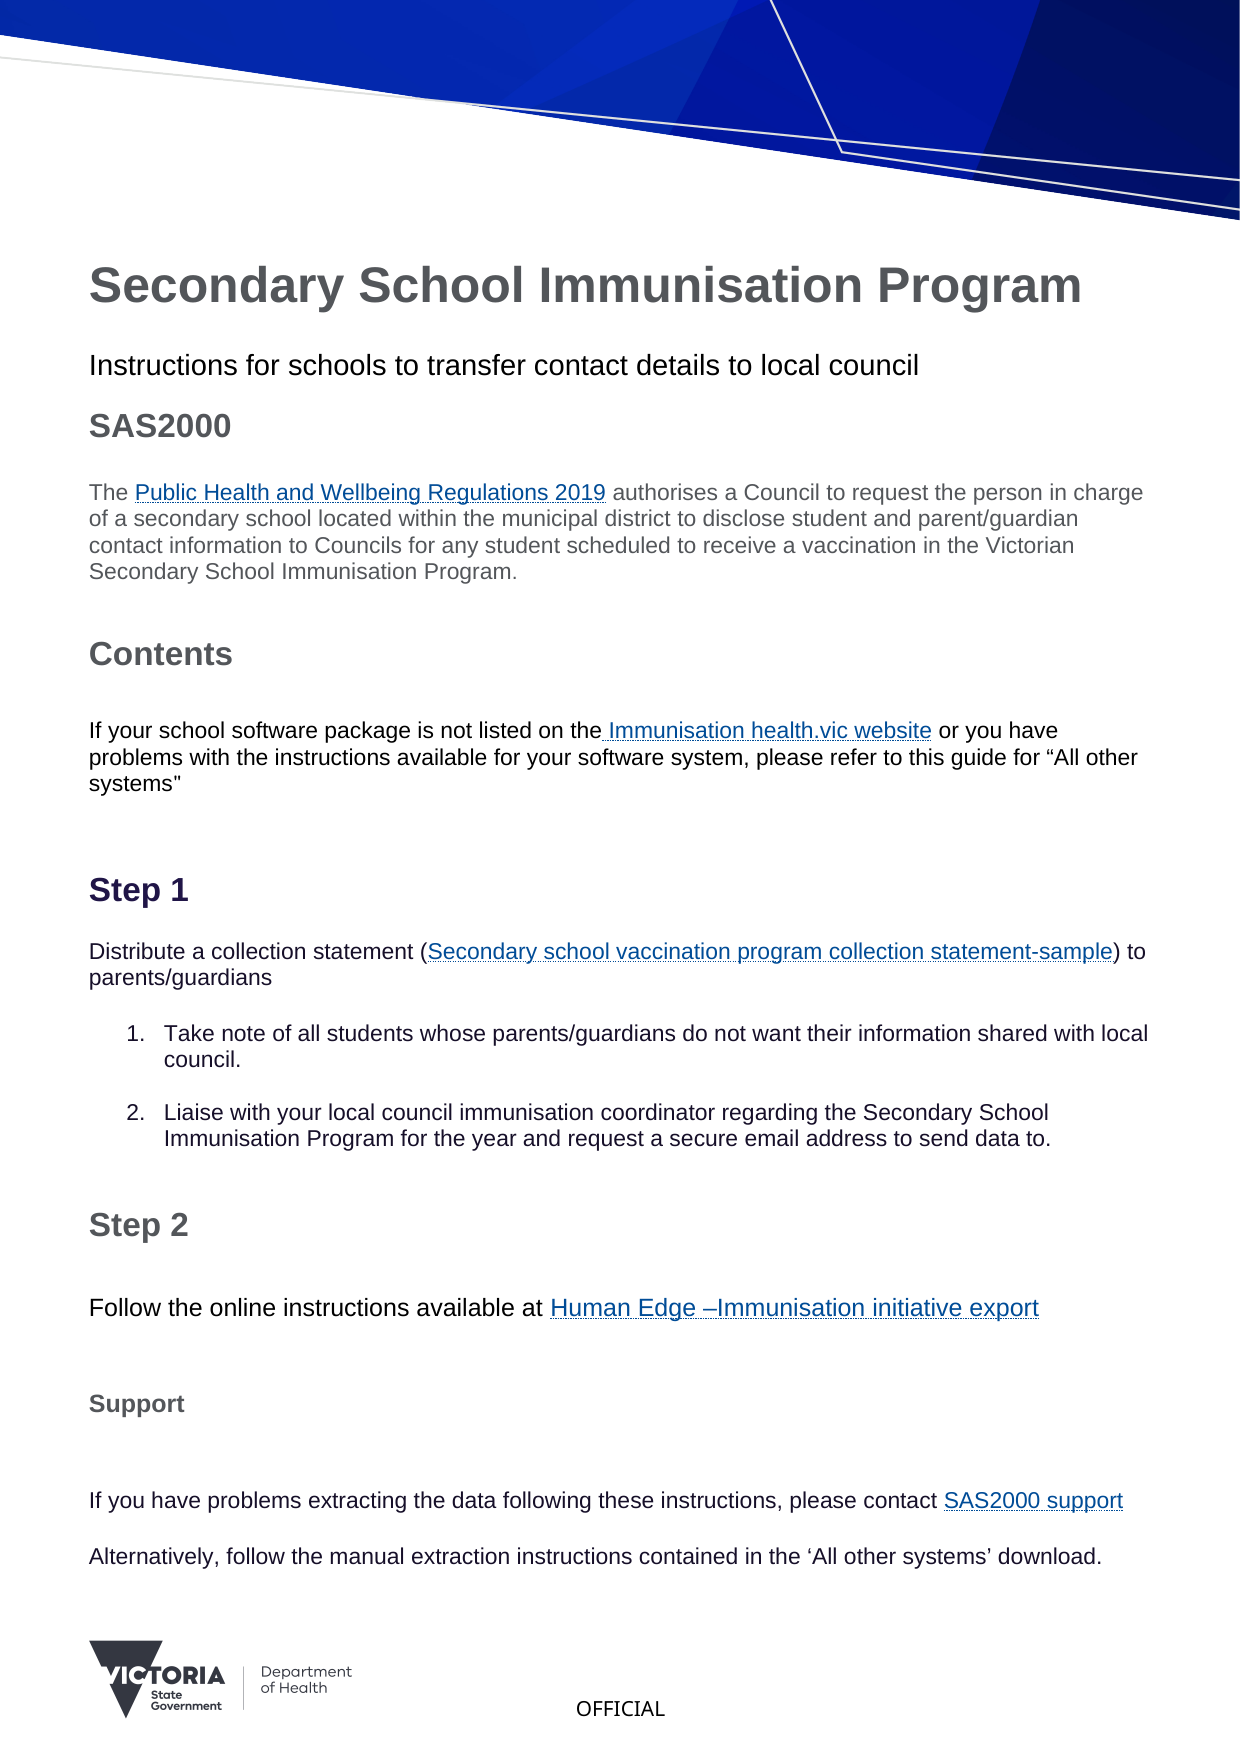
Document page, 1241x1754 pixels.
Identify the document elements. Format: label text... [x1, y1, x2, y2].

picture [0, 1595, 1241, 1754]
text Follow the online instructions available at Human Edge –Immunisation initiative export [89, 1293, 1152, 1322]
picture [0, 0, 1240, 224]
list Liaise with your local council immunisation coordinator regarding the Secondary School Immunisation Program for the year and request a secure email address to send data to. [126, 1099, 1152, 1152]
subtitle Step 1 [89, 863, 1152, 909]
subtitle The Public Health and Wellbeing Regulations 2019 authorises a Council to request the person in charge of a secondary school located within the municipal district to disclose student and parent/guardian contact information to Councils for any student scheduled to receive a vaccination in the Victorian Secondary School Immunisation Program. [89, 479, 1152, 584]
text Alternatively, follow the manual extraction instructions contained in the ‘All other systems’ download. [89, 1543, 1152, 1569]
subtitle Contents [89, 634, 1152, 673]
text Distribute a collection statement (Secondary school vaccination program collection statement-sample) to parents/guardians [89, 938, 1152, 991]
subtitle Support [89, 1388, 1152, 1417]
text If you have problems extracting the data following these instructions, please contact SAS2000 support [89, 1487, 1152, 1513]
subtitle Step 2 [89, 1205, 1152, 1243]
table_header Secondary School Immunisation Program Instructions for schools to transfer contact details to local council SAS2000 [89, 71, 1167, 454]
list Take note of all students whose parents/guardians do not want their information shared with local council. [126, 1020, 1152, 1073]
text If your school software package is not listed on the Immunisation health.vic website or you have problems with the instructions available for your software system, please refer to this guide for “All other systems" [89, 717, 1152, 797]
